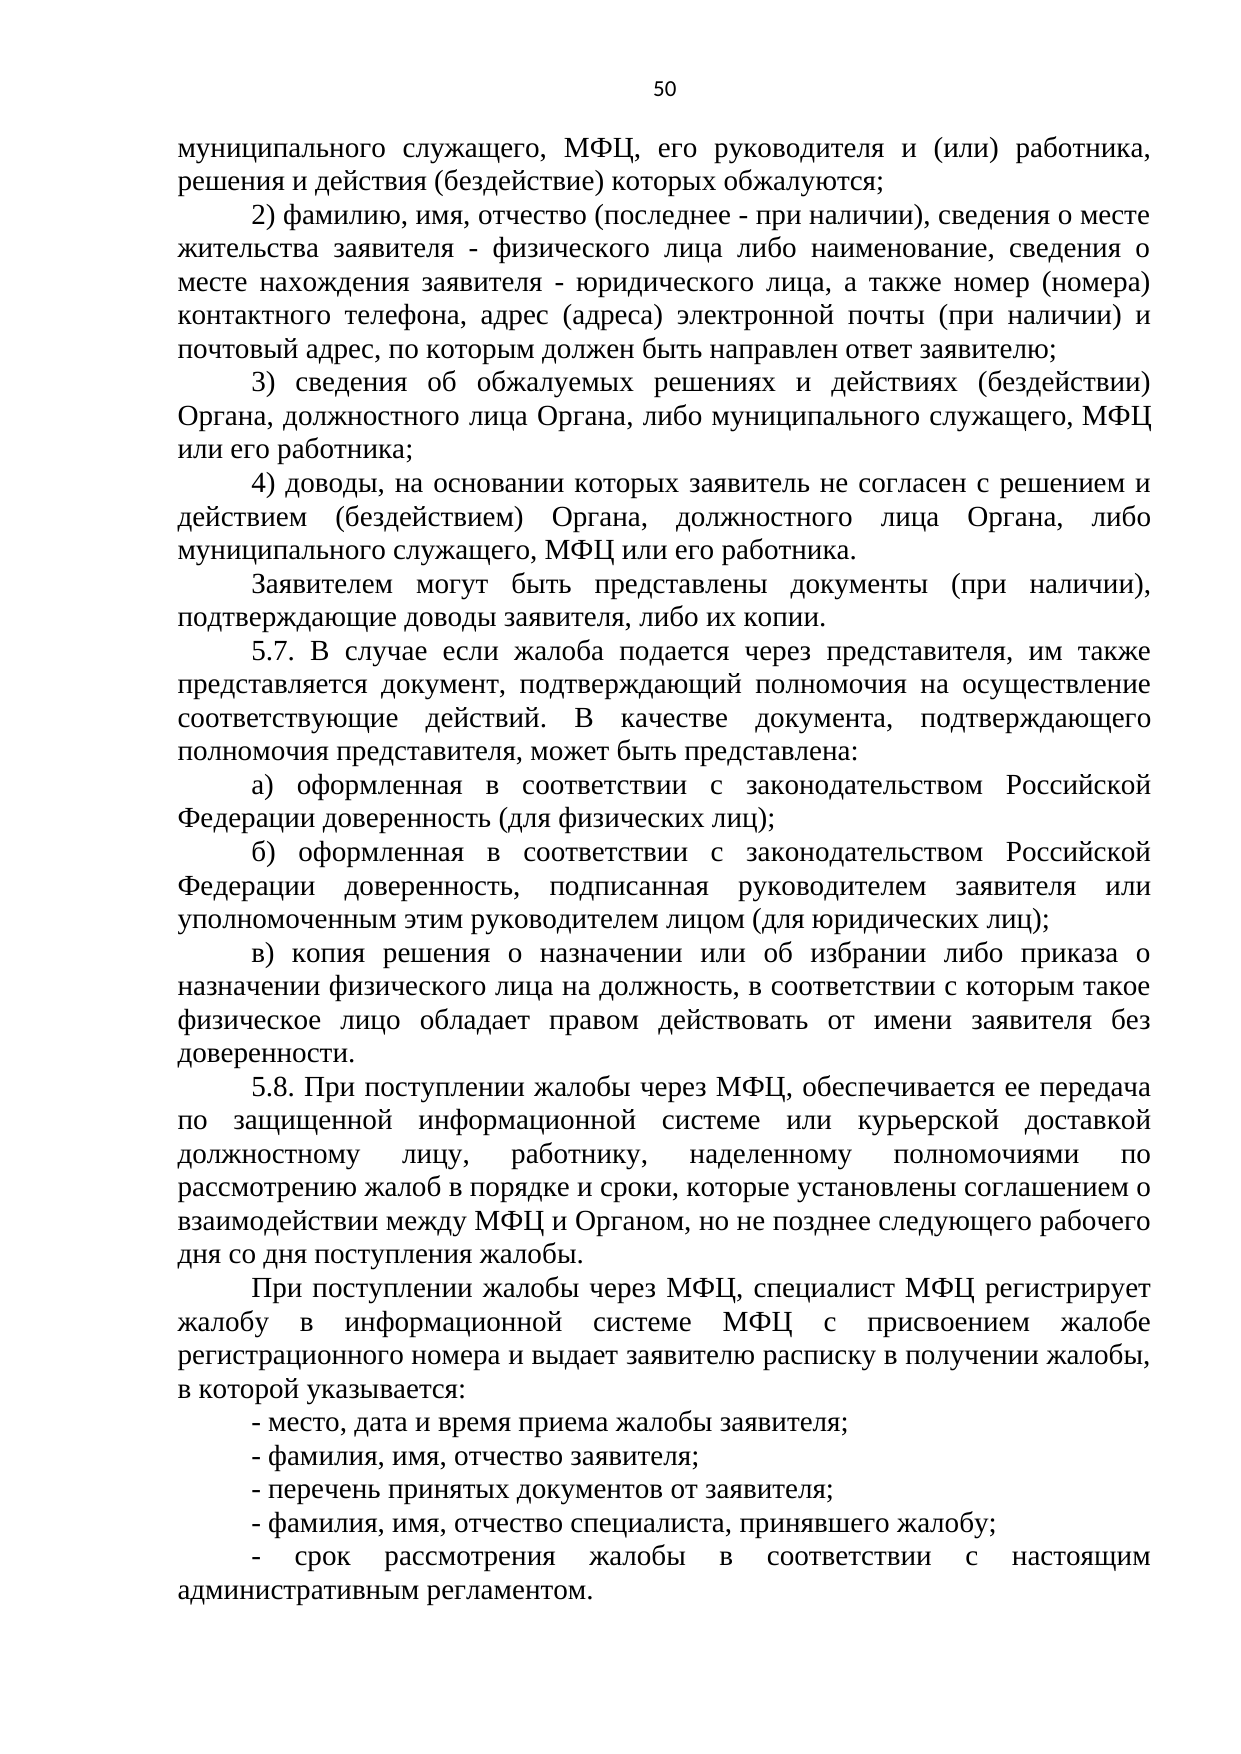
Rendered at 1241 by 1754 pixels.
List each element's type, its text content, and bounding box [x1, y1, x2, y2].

text 3) сведения об обжалуемых решениях и действиях (бездействии) Органа, должностного лица Органа, либо муниципального служащего, МФЦ или его работника; [177, 364, 1152, 465]
text При поступлении жалобы через МФЦ, специалист МФЦ регистрирует жалобу в информационной системе МФЦ с присвоением жалобе регистрационного номера и выдает заявителю расписку в получении жалобы, в которой указывается: [177, 1270, 1152, 1404]
text в) копия решения о назначении или об избрании либо приказа о назначении физического лица на должность, в соответствии с которым такое физическое лицо обладает правом действовать от имени заявителя без доверенности. [177, 935, 1152, 1069]
text а) оформленная в соответствии с законодательством Российской Федерации доверенность (для физических лиц); [177, 767, 1152, 834]
text б) оформленная в соответствии с законодательством Российской Федерации доверенность, подписанная руководителем заявителя или уполномоченным этим руководителем лицом (для юридических лиц); [177, 834, 1152, 935]
text - перечень принятых документов от заявителя; [177, 1471, 1152, 1505]
text 5.8. При поступлении жалобы через МФЦ, обеспечивается ее передача по защищенной информационной системе или курьерской доставкой должностному лицу, работнику, наделенному полномочиями по рассмотрению жалоб в порядке и сроки, которые установлены соглашением о взаимодействии между МФЦ и Органом, но не позднее следующего рабочего дня со дня поступления жалобы. [177, 1069, 1152, 1270]
text - фамилия, имя, отчество специалиста, принявшего жалобу; [177, 1505, 1152, 1538]
text - фамилия, имя, отчество заявителя; [177, 1438, 1152, 1471]
text 4) доводы, на основании которых заявитель не согласен с решением и действием (бездействием) Органа, должностного лица Органа, либо муниципального служащего, МФЦ или его работника. [177, 465, 1152, 566]
text - место, дата и время приема жалобы заявителя; [177, 1404, 1152, 1438]
text 5.7. В случае если жалоба подается через представителя, им также представляется документ, подтверждающий полномочия на осуществление соответствующие действий. В качестве документа, подтверждающего полномочия представителя, может быть представлена: [177, 633, 1152, 767]
text - срок рассмотрения жалобы в соответствии с настоящим административным регламентом. [177, 1538, 1152, 1606]
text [177, 130, 1152, 197]
text Заявителем могут быть представлены документы (при наличии), подтверждающие доводы заявителя, либо их копии. [177, 566, 1152, 633]
text 2) фамилию, имя, отчество (последнее - при наличии), сведения о месте жительства заявителя - физического лица либо наименование, сведения о месте нахождения заявителя - юридического лица, а также номер (номера) контактного телефона, адрес (адреса) электронной почты (при наличии) и почтовый адрес, по которым должен быть направлен ответ заявителю; [177, 197, 1152, 364]
